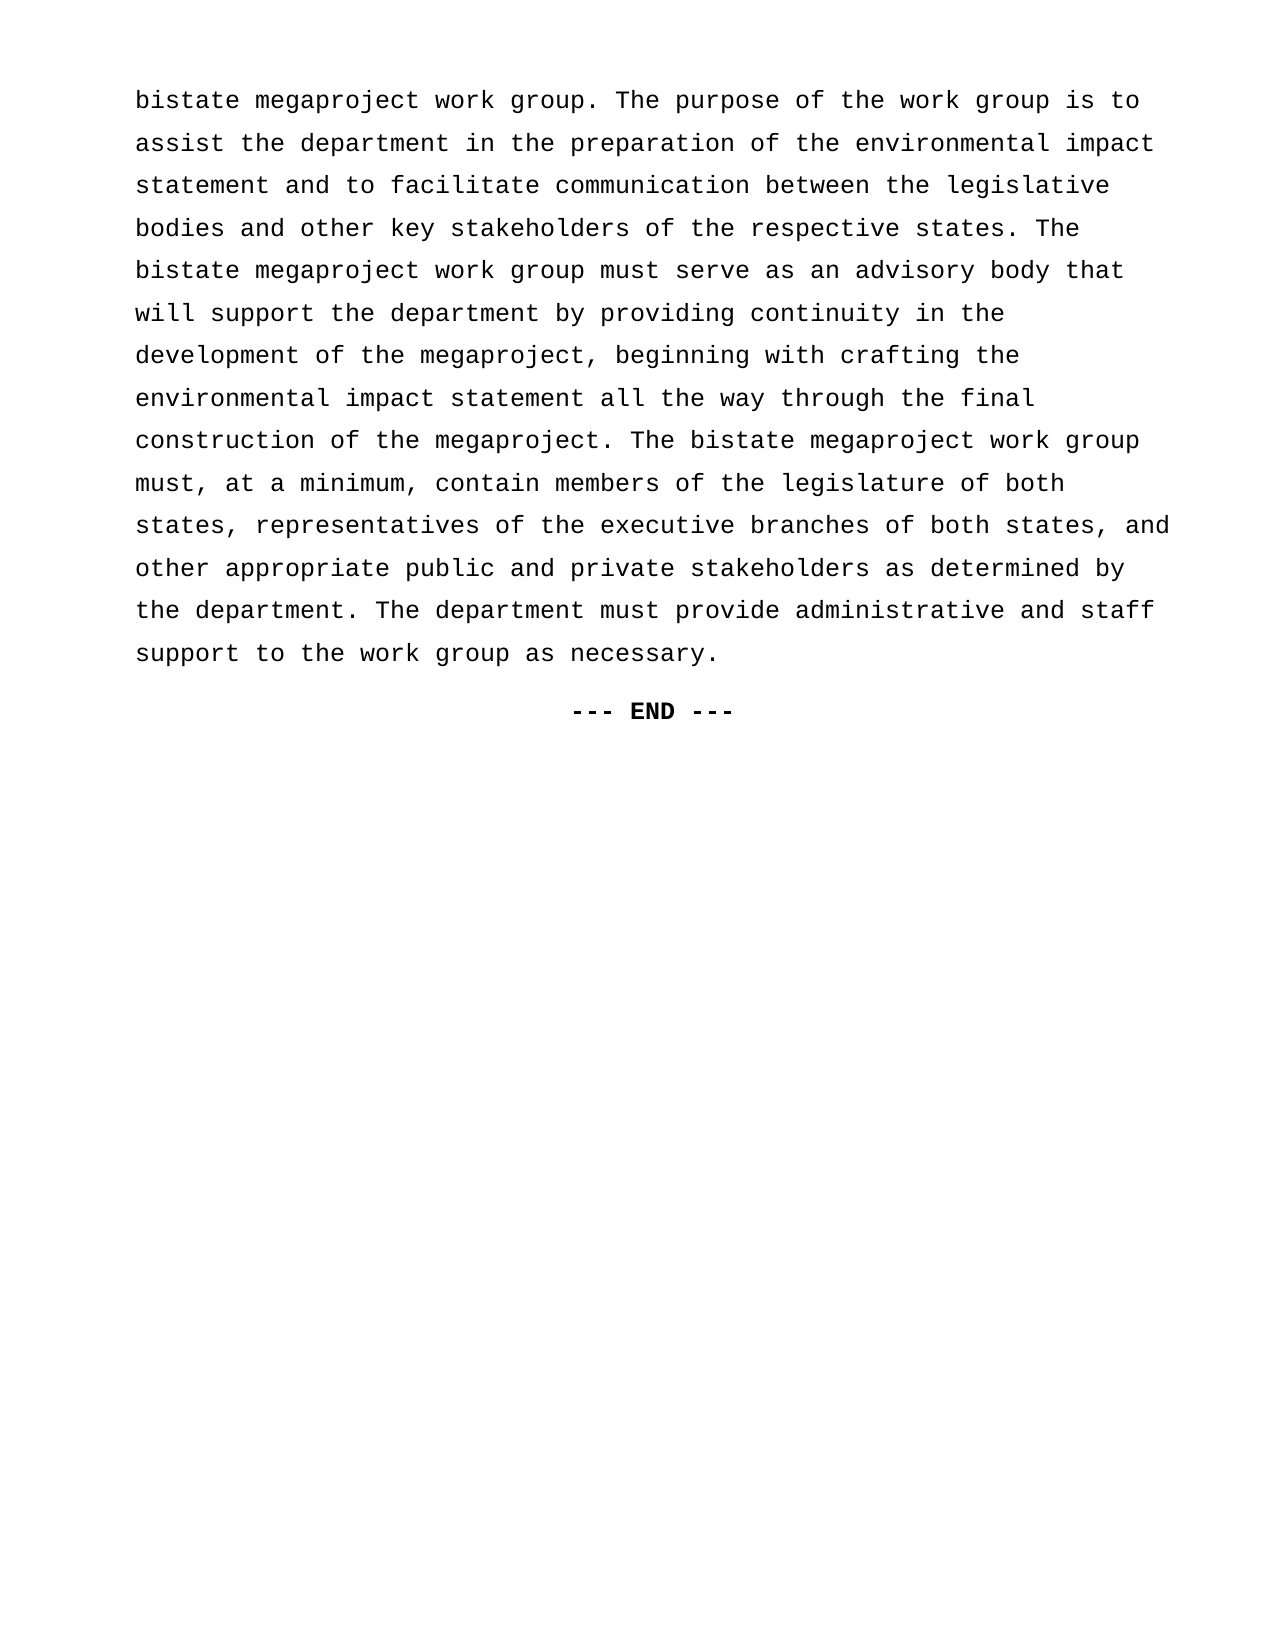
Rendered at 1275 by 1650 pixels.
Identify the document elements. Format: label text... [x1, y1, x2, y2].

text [135, 75, 1170, 670]
text --- END --- [135, 698, 1170, 727]
